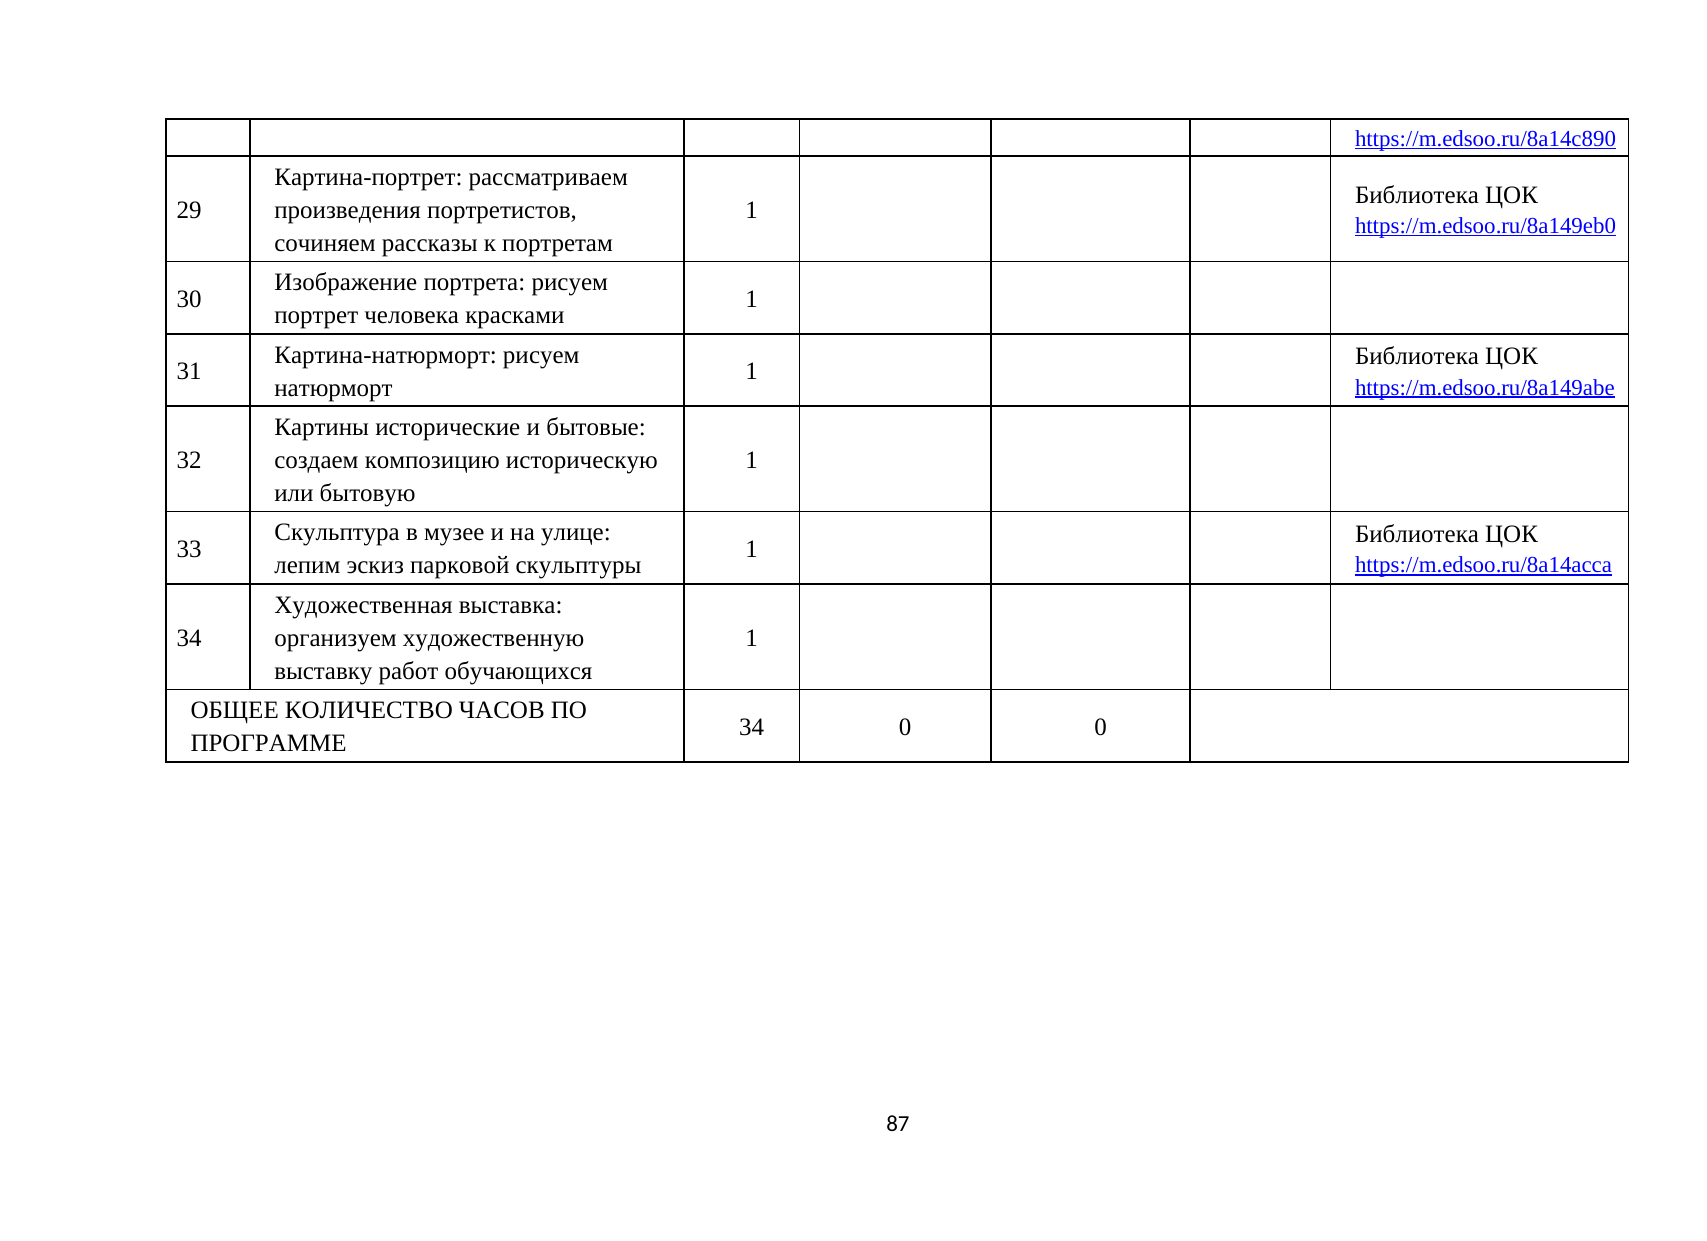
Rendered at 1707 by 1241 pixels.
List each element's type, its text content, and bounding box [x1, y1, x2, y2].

table_cell [1331, 407, 1628, 511]
table_cell [1191, 512, 1330, 583]
table_cell [992, 335, 1189, 405]
table_cell Картина-натюрморт: рисуем натюрморт [251, 335, 683, 405]
table_cell [1191, 407, 1330, 511]
table_cell [1191, 335, 1330, 405]
table_cell Изображение портрета: рисуем портрет человека красками [251, 262, 683, 333]
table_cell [251, 120, 683, 155]
table_cell ОБЩЕЕ КОЛИЧЕСТВО ЧАСОВ ПО ПРОГРАММЕ [167, 690, 683, 761]
table_cell [800, 335, 990, 405]
table_cell 0 [992, 690, 1189, 761]
table_cell Картины исторические и бытовые: создаем композицию историческую или бытовую [251, 407, 683, 511]
table_cell 0 [800, 690, 990, 761]
table_cell [1191, 120, 1330, 155]
table_cell 34 [685, 690, 799, 761]
table_cell [800, 120, 990, 155]
table_cell 1 [685, 407, 799, 511]
table_cell Библиотека ЦОК https://m.edsoo.ru/8a149abe [1331, 335, 1628, 405]
table_cell [1191, 157, 1330, 261]
table_cell 1 [685, 120, 799, 155]
table_cell [1191, 690, 1628, 761]
table_cell [1331, 262, 1628, 333]
table_cell 1 [685, 157, 799, 261]
table_cell [800, 157, 990, 261]
table_cell 1 [685, 512, 799, 583]
table_cell [992, 262, 1189, 333]
table_cell [800, 585, 990, 688]
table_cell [1331, 120, 1628, 155]
table_cell [1331, 585, 1628, 688]
table_cell 32 [167, 407, 249, 511]
table_cell [800, 262, 990, 333]
table_cell Картина-портрет: рассматриваем произведения портретистов, сочиняем рассказы к портретам [251, 157, 683, 261]
table_cell Скульптура в музее и на улице: лепим эскиз парковой скульптуры [251, 512, 683, 583]
table_cell [992, 512, 1189, 583]
table_cell [992, 585, 1189, 688]
table_cell 30 [167, 262, 249, 333]
table_cell [1191, 262, 1330, 333]
table_cell [800, 512, 990, 583]
table_cell Художественная выставка: организуем художественную выставку работ обучающихся [251, 585, 683, 688]
table_cell 28 [167, 120, 249, 155]
table_cell Библиотека ЦОК https://m.edsoo.ru/8a14acca [1331, 512, 1628, 583]
table_cell 33 [167, 512, 249, 583]
table_cell 29 [167, 157, 249, 261]
table_cell [992, 157, 1189, 261]
table_cell 1 [685, 262, 799, 333]
table_cell [800, 407, 990, 511]
table_cell 34 [167, 585, 249, 688]
table_cell [992, 407, 1189, 511]
table_cell 1 [685, 335, 799, 405]
table_cell [1191, 585, 1330, 688]
table_cell 31 [167, 335, 249, 405]
table_cell [992, 120, 1189, 155]
table_cell 1 [685, 585, 799, 688]
table_cell Библиотека ЦОК https://m.edsoo.ru/8a149eb0 [1331, 157, 1628, 261]
